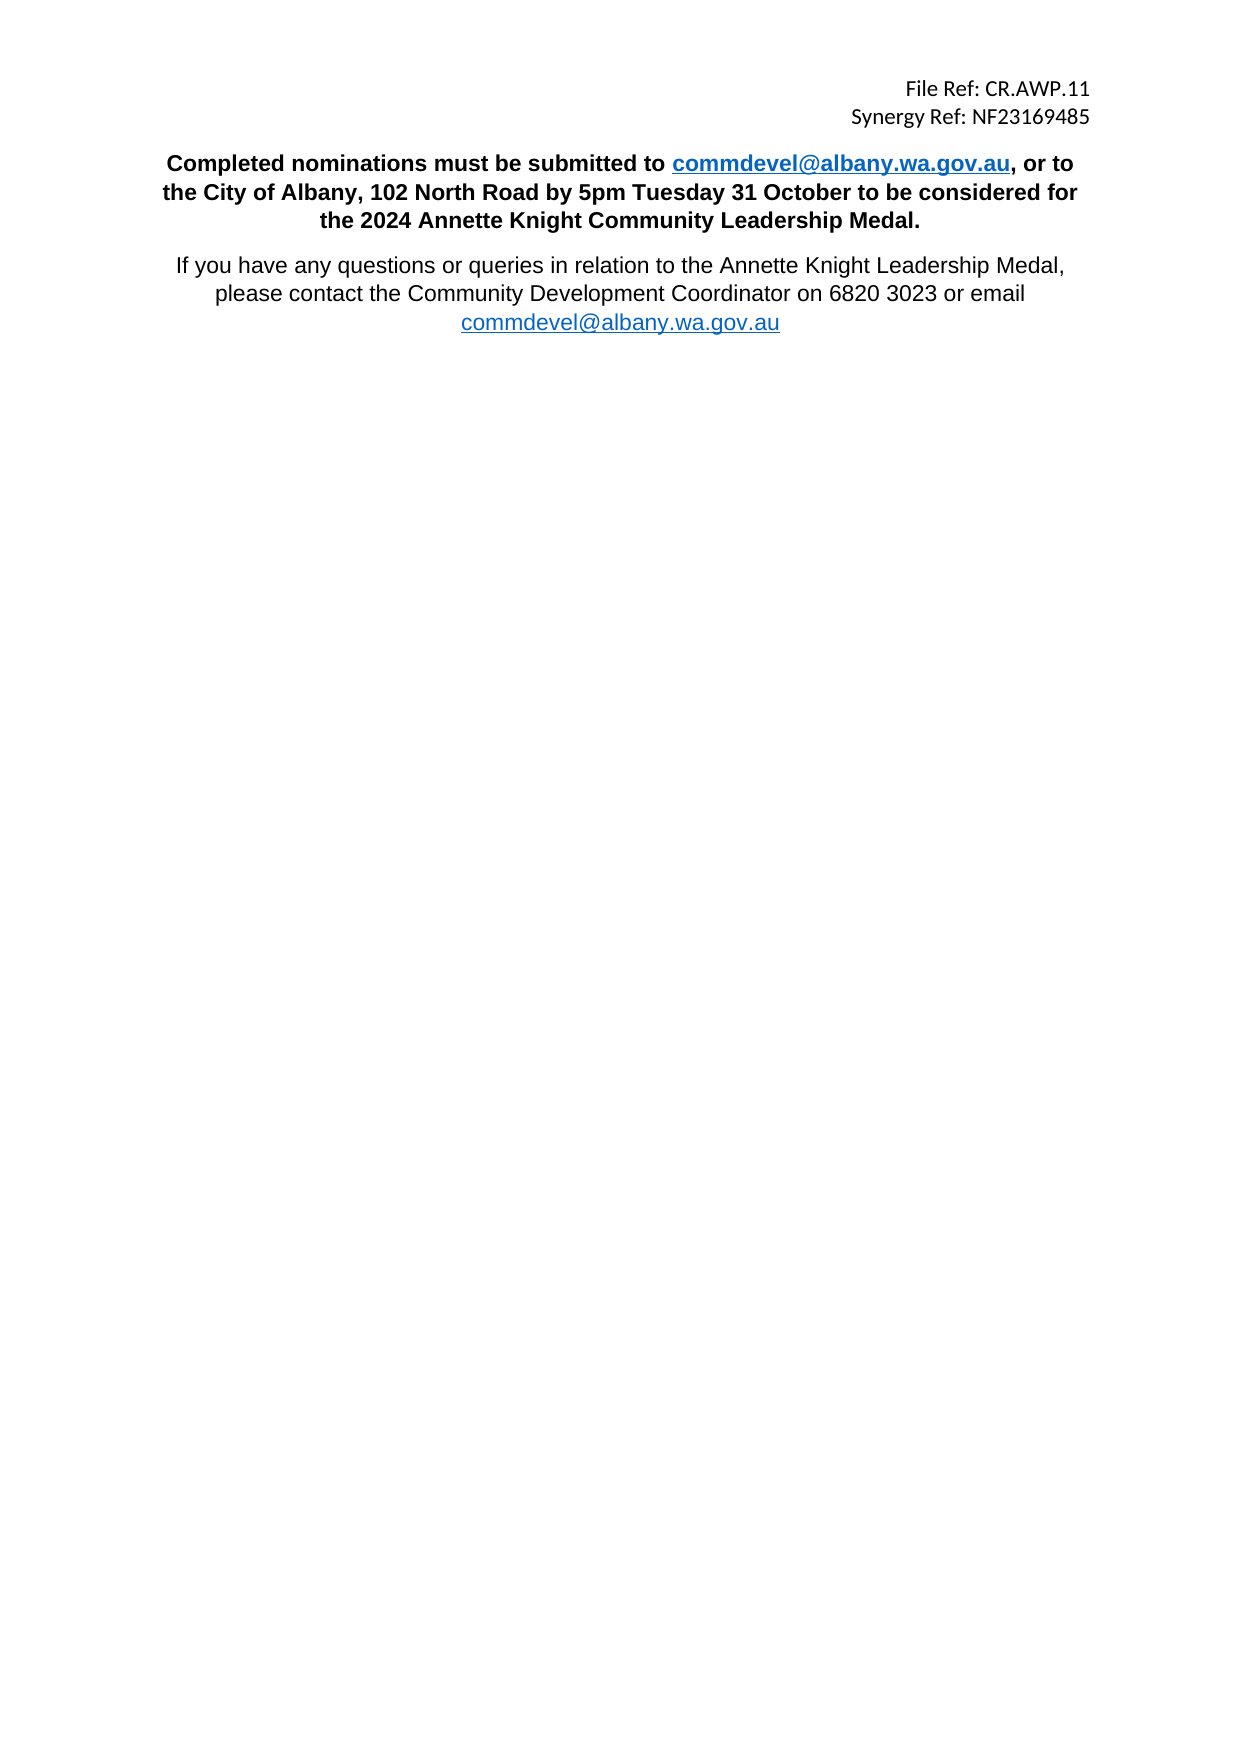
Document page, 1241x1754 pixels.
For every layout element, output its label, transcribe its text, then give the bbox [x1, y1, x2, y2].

text If you have any questions or queries in relation to the Annette Knight Leadership Medal, please contact the Community Development Coordinator on 6820 3023 or email commdevel@albany.wa.gov.au [150, 252, 1090, 335]
text Completed nominations must be submitted to commdevel@albany.wa.gov.au, or to the City of Albany, 102 North Road by 5pm Tuesday 31 October to be considered for the 2024 Annette Knight Community Leadership Medal. [150, 150, 1090, 233]
